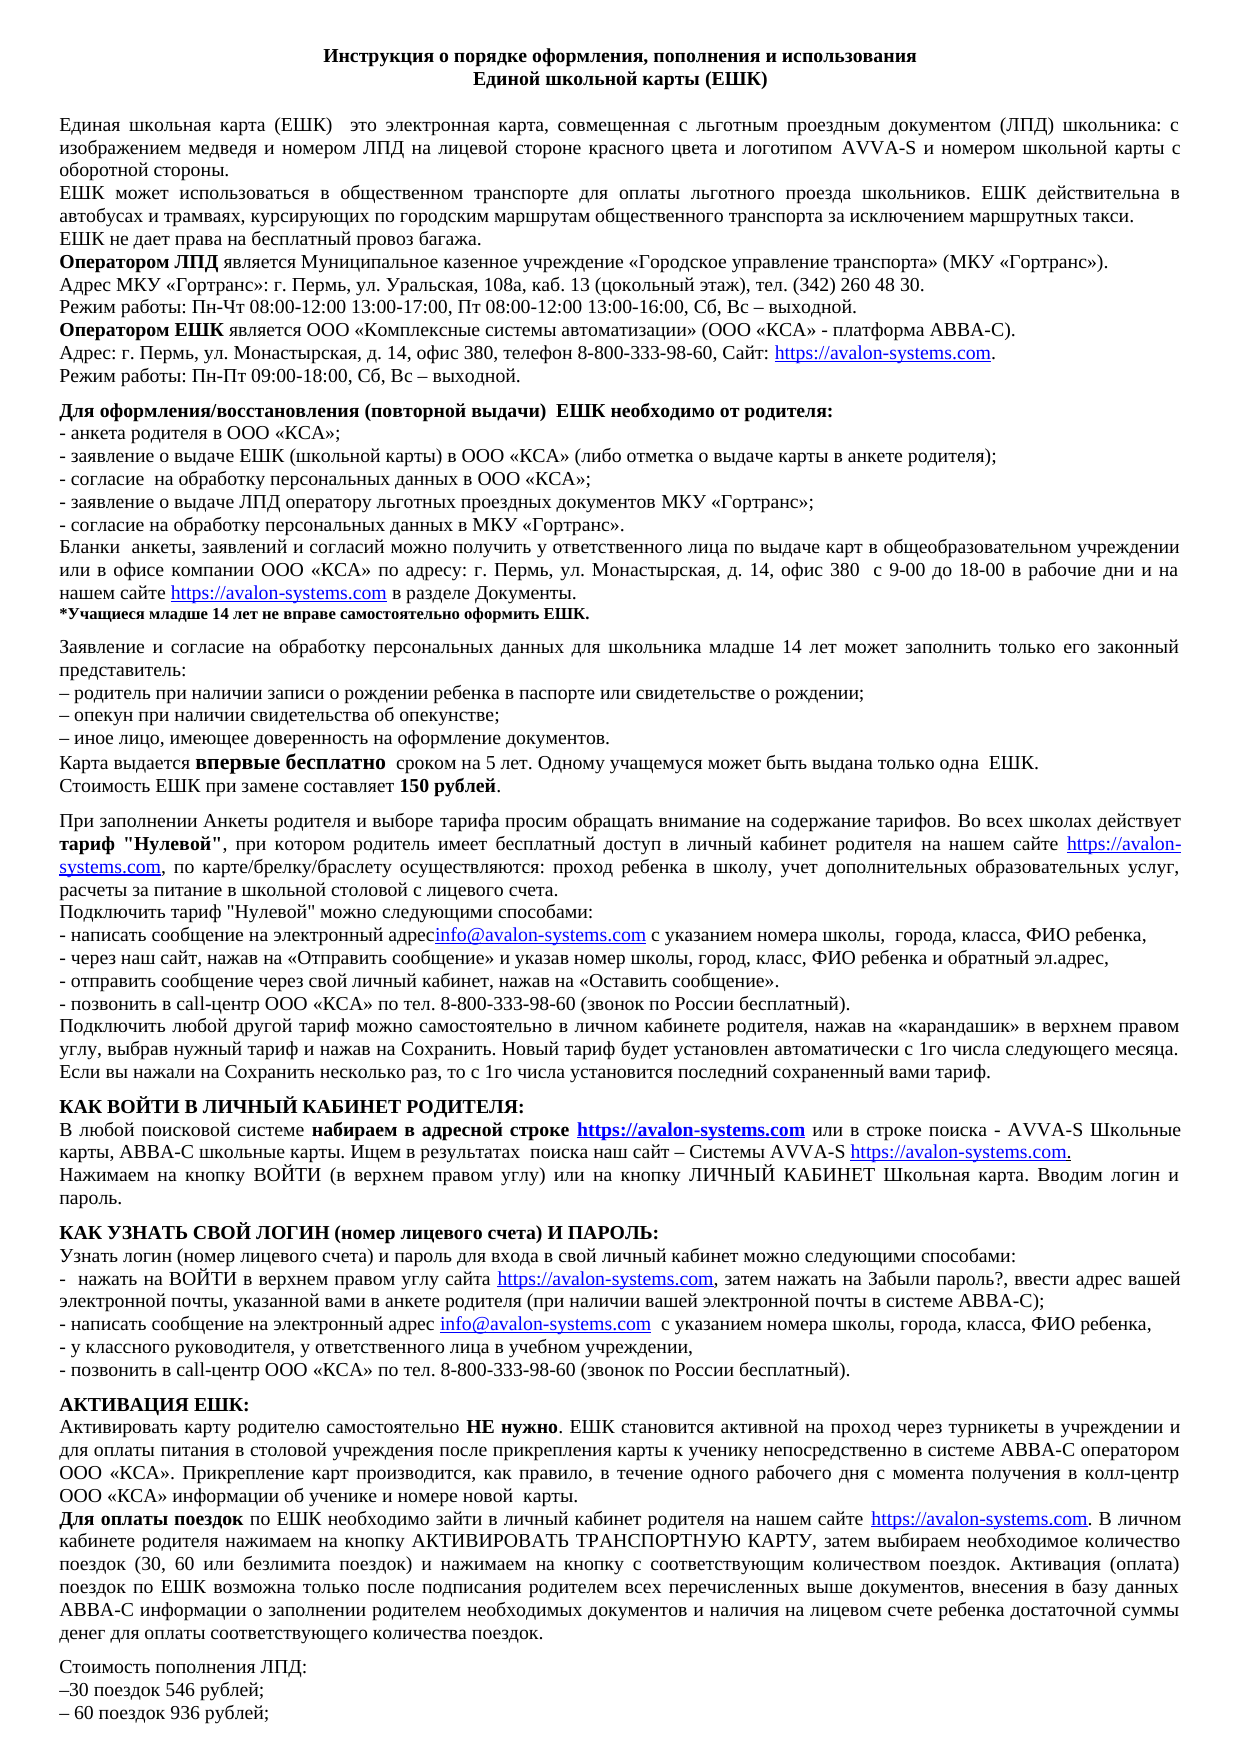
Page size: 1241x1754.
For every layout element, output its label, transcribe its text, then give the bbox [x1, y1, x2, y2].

text Узнать логин (номер лицевого счета) и пароль для входа в свой личный кабинет можно следующими способами: [59, 1244, 1181, 1266]
text Стоимость пополнения ЛПД: [59, 1655, 1181, 1678]
text Адрес МКУ «Гортранс»: г. Пермь, ул. Уральская, 108а, каб. 13 (цокольный этаж), тел. (342) 260 48 30. [59, 272, 1181, 295]
text - через наш сайт, нажав на «Отправить сообщение» и указав номер школы, город, класс, ФИО ребенка и обратный эл.адрес, [59, 946, 1181, 969]
text - позвонить в call-центр ООО «КСА» по тел. 8-800-333-98-60 (звонок по России бесплатный). [59, 1358, 1181, 1381]
text При заполнении Анкеты родителя и выборе тарифа просим обращать внимание на содержание тарифов. Во всех школах действует тариф "Нулевой", при котором родитель имеет бесплатный доступ в личный кабинет родителя на нашем сайте https://avalon-systems.com, по карте/брелку/браслету осуществляются: проход ребенка в школу, учет дополнительных образовательных услуг, расчеты за питание в школьной столовой с лицевого счета. [59, 809, 1181, 900]
text –30 поездок 546 рублей; [59, 1678, 1181, 1701]
text ЕШК не дает права на бесплатный провоз багажа. [59, 227, 1181, 250]
text Нажимаем на кнопку ВОЙТИ (в верхнем правом углу) или на кнопку ЛИЧНЫЙ КАБИНЕТ Школьная карта. Вводим логин и пароль. [59, 1163, 1181, 1209]
text Подключить любой другой тариф можно самостоятельно в личном кабинете родителя, нажав на «карандашик» в верхнем правом углу, выбрав нужный тариф и нажав на Сохранить. Новый тариф будет установлен автоматически с 1го числа следующего месяца. Если вы нажали на Сохранить несколько раз, то с 1го числа установится последний сохраненный вами тариф. [59, 1014, 1181, 1083]
text Бланки анкеты, заявлений и согласий можно получить у ответственного лица по выдаче карт в общеобразовательном учреждении или в офисе компании ООО «КСА» по адресу: г. Пермь, ул. Монастырская, д. 14, офис 380 с 9-00 до 18-00 в рабочие дни и на нашем сайте https://avalon-systems.com в разделе Документы. [59, 535, 1181, 604]
text Оператором ЕШК является ООО «Комплексные системы автоматизации» (ООО «КСА» - платформа АВВА-С). [59, 318, 1181, 341]
text Стоимость ЕШК при замене составляет 150 рублей. [59, 774, 1181, 797]
text Оператором ЛПД является Муниципальное казенное учреждение «Городское управление транспорта» (МКУ «Гортранс»). [59, 250, 1181, 272]
text Для оплаты поездок по ЕШК необходимо зайти в личный кабинет родителя на нашем сайте https://avalon-systems.com. В личном кабинете родителя нажимаем на кнопку АКТИВИРОВАТЬ ТРАНСПОРТНУЮ КАРТУ, затем выбираем необходимое количество поездок (30, 60 или безлимита поездок) и нажимаем на кнопку с соответствующим количеством поездок. Активация (оплата) поездок по ЕШК возможна только после подписания родителем всех перечисленных выше документов, внесения в базу данных АВВА-С информации о заполнении родителем необходимых документов и наличия на лицевом счете ребенка достаточной суммы денег для оплаты соответствующего количества поездок. [59, 1507, 1181, 1643]
text ЕШК может использоваться в общественном транспорте для оплаты льготного проезда школьников. ЕШК действительна в автобусах и трамваях, курсирующих по городским маршрутам общественного транспорта за исключением маршрутных такси. [59, 181, 1181, 227]
text – 60 поездок 936 рублей; [59, 1701, 1181, 1724]
text Активировать карту родителю самостоятельно НЕ нужно. ЕШК становится активной на проход через турникеты в учреждении и для оплаты питания в столовой учреждения после прикрепления карты к ученику непосредственно в системе АВВА-С оператором ООО «КСА». Прикрепление карт производится, как правило, в течение одного рабочего дня с момента получения в колл-центр ООО «КСА» информации об ученике и номере новой карты. [59, 1415, 1181, 1507]
text - написать сообщение на электронный адрес info@avalon-systems.com с указанием номера школы, города, класса, ФИО ребенка, [59, 1312, 1181, 1335]
text *Учащиеся младше 14 лет не вправе самостоятельно оформить ЕШК. [59, 604, 1181, 623]
text Единая школьная карта (ЕШК) это электронная карта, совмещенная с льготным проездным документом (ЛПД) школьника: с изображением медведя и номером ЛПД на лицевой стороне красного цвета и логотипом AVVA-S и номером школьной карты с оборотной стороны. [59, 113, 1181, 181]
text – опекун при наличии свидетельства об опекунстве; [59, 703, 1181, 726]
text Карта выдается впервые бесплатно сроком на 5 лет. Одному учащемуся может быть выдана только одна ЕШК. [59, 749, 1181, 774]
text - заявление о выдаче ЕШК (школьной карты) в ООО «КСА» (либо отметка о выдаче карты в анкете родителя); [59, 444, 1181, 467]
text Подключить тариф "Нулевой" можно следующими способами: [59, 900, 1181, 923]
text В любой поисковой системе набираем в адресной строке https://avalon-systems.com или в строке поиска - АVVA-S Школьные карты, АВВА-С школьные карты. Ищем в результатах поиска наш сайт – Системы АVVA-S https://аvalon-systems.com. [59, 1118, 1181, 1163]
text Для оформления/восстановления (повторной выдачи) ЕШК необходимо от родителя: [59, 398, 1181, 421]
text - нажать на ВОЙТИ в верхнем правом углу сайта https://аvalon-systems.com, затем нажать на Забыли пароль?, ввести адрес вашей электронной почты, указанной вами в анкете родителя (при наличии вашей электронной почты в системе АВВА-С); [59, 1266, 1181, 1312]
text Режим работы: Пн-Пт 09:00-18:00, Сб, Вс – выходной. [59, 364, 1181, 387]
text - отправить сообщение через свой личный кабинет, нажав на «Оставить сообщение». [59, 969, 1181, 992]
text - анкета родителя в ООО «КСА»; [59, 421, 1181, 444]
text КАК ВОЙТИ В ЛИЧНЫЙ КАБИНЕТ РОДИТЕЛЯ: [59, 1095, 1181, 1118]
text – родитель при наличии записи о рождении ребенка в паспорте или свидетельстве о рождении; [59, 681, 1181, 703]
text КАК УЗНАТЬ СВОЙ ЛОГИН (номер лицевого счета) И ПАРОЛЬ: [59, 1221, 1181, 1244]
text АКТИВАЦИЯ ЕШК: [59, 1392, 1181, 1415]
text Режим работы: Пн-Чт 08:00-12:00 13:00-17:00, Пт 08:00-12:00 13:00-16:00, Сб, Вс – выходной. [59, 295, 1181, 318]
text Инструкция о порядке оформления, пополнения и использования [59, 44, 1181, 67]
text - согласие на обработку персональных данных в МКУ «Гортранс». [59, 513, 1181, 535]
text - позвонить в call-центр ООО «КСА» по тел. 8-800-333-98-60 (звонок по России бесплатный). [59, 992, 1181, 1014]
text Единой школьной карты (ЕШК) [59, 67, 1181, 90]
text - заявление о выдаче ЛПД оператору льготных проездных документов МКУ «Гортранс»; [59, 490, 1181, 513]
text – иное лицо, имеющее доверенность на оформление документов. [59, 726, 1181, 749]
text Адрес: г. Пермь, ул. Монастырская, д. 14, офис 380, телефон 8-800-333-98-60, Сайт: https://avalon-systems.com. [59, 341, 1181, 364]
text - у классного руководителя, у ответственного лица в учебном учреждении, [59, 1335, 1181, 1358]
text - написать сообщение на электронный адресinfo@avalon-systems.com с указанием номера школы, города, класса, ФИО ребенка, [59, 923, 1181, 946]
text - согласие на обработку персональных данных в ООО «КСА»; [59, 467, 1181, 490]
text Заявление и согласие на обработку персональных данных для школьника младше 14 лет может заполнить только его законный представитель: [59, 635, 1181, 681]
